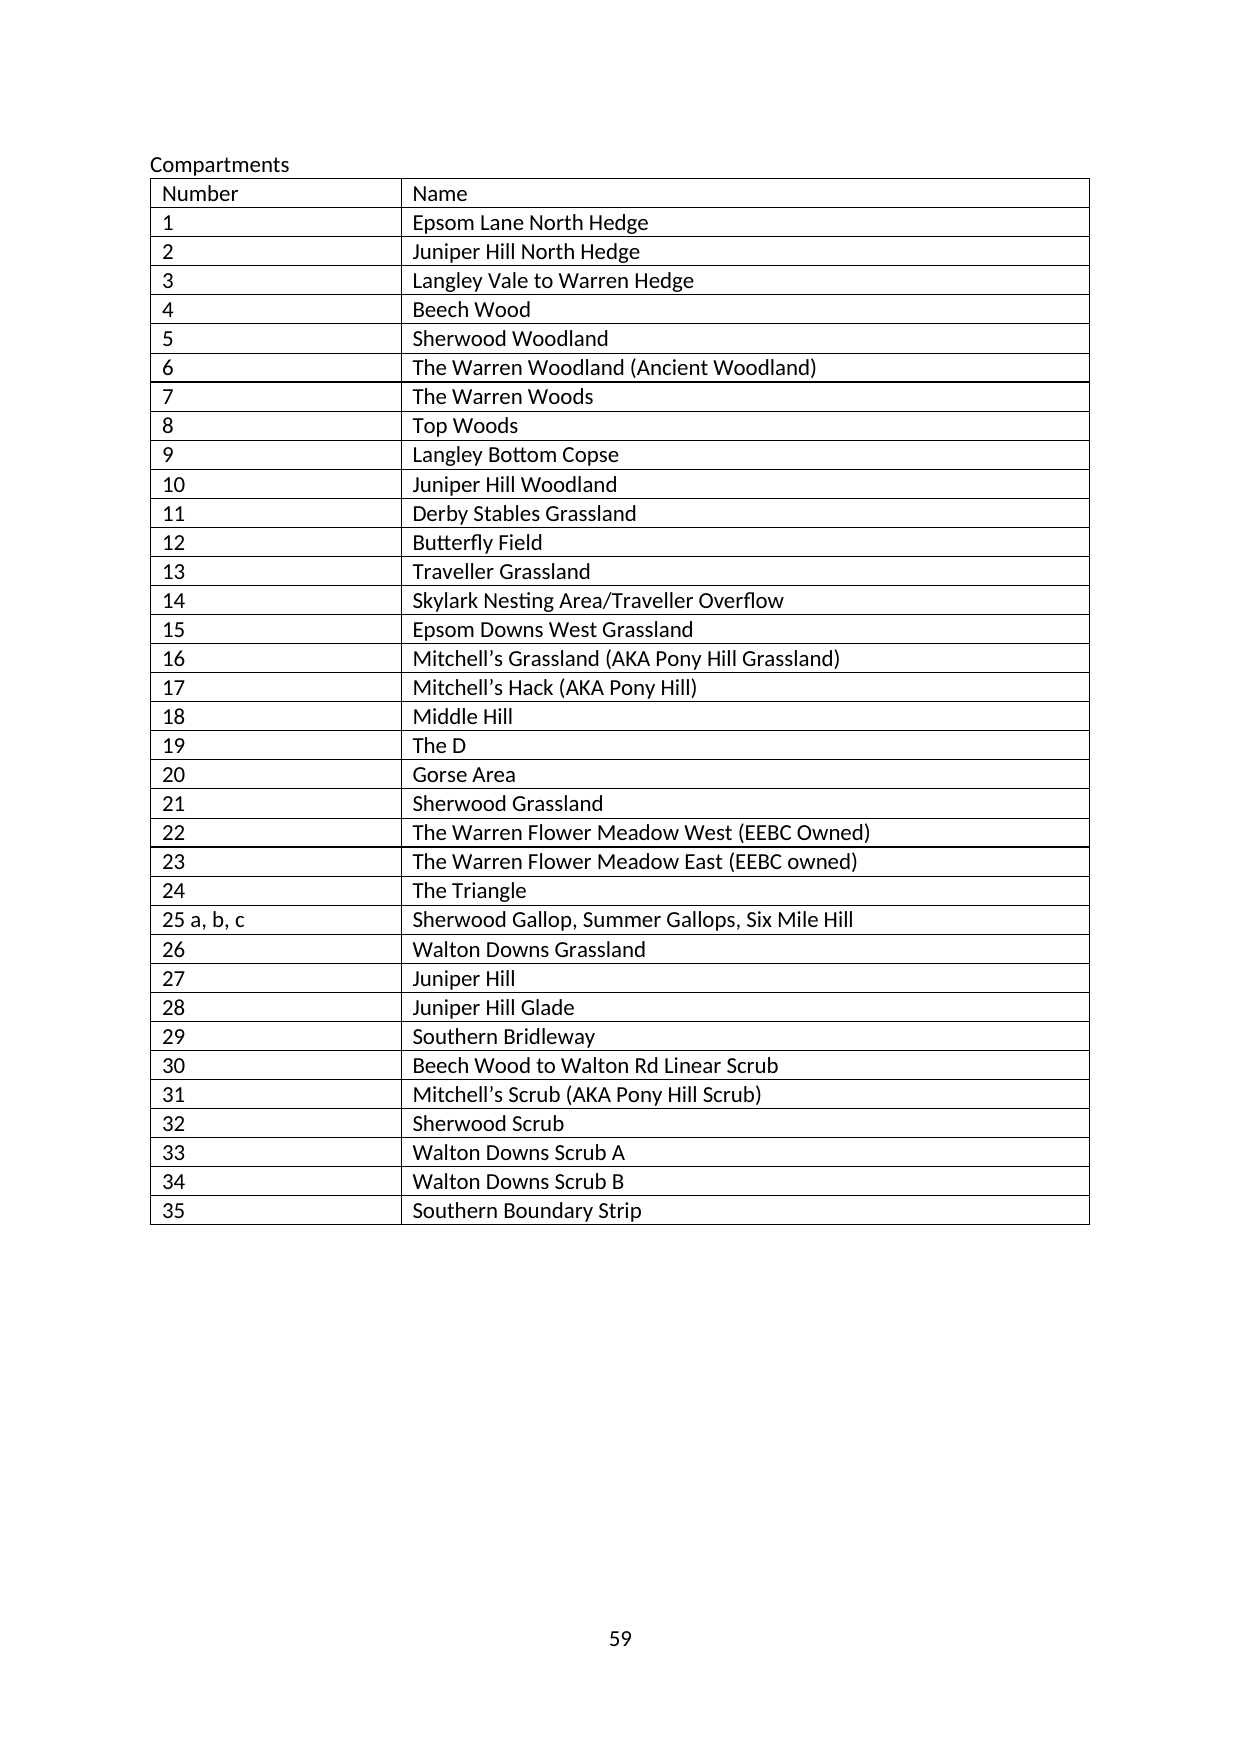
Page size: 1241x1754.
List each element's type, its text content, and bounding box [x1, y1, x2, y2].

table_cell Southern Bridleway [402, 1022, 1089, 1050]
table_cell 27 [151, 964, 401, 992]
table_cell 1 [151, 208, 401, 236]
table_cell Traveller Grassland [402, 557, 1089, 585]
table_cell Sherwood Grassland [402, 789, 1089, 817]
table_cell 16 [151, 644, 401, 672]
table_cell Beech Wood [402, 295, 1089, 323]
table_cell Langley Vale to Warren Hedge [402, 266, 1089, 294]
table_cell 19 [151, 731, 401, 759]
table_cell 7 [151, 383, 401, 411]
table_cell 20 [151, 760, 401, 788]
table_cell Middle Hill [402, 702, 1089, 730]
table_cell 31 [151, 1080, 401, 1108]
table_cell 8 [151, 412, 401, 439]
table_cell 13 [151, 557, 401, 585]
table_cell The Warren Woodland (Ancient Woodland) [402, 354, 1089, 381]
table_cell 25 a, b, c [151, 906, 401, 934]
table_cell The Warren Woods [402, 383, 1089, 411]
table_cell Mitchell’s Hack (AKA Pony Hill) [402, 673, 1089, 701]
table_cell 34 [151, 1167, 401, 1195]
table_cell Gorse Area [402, 760, 1089, 788]
table_cell Beech Wood to Walton Rd Linear Scrub [402, 1051, 1089, 1079]
table_cell The Warren Flower Meadow West (EEBC Owned) [402, 819, 1089, 846]
table_cell 23 [151, 848, 401, 876]
table_cell 3 [151, 266, 401, 294]
table_cell 10 [151, 470, 401, 498]
table_cell Epsom Downs West Grassland [402, 615, 1089, 643]
table_cell 17 [151, 673, 401, 701]
table_cell 28 [151, 993, 401, 1021]
table_cell 4 [151, 295, 401, 323]
table_cell Top Woods [402, 412, 1089, 439]
table_cell Sherwood Gallop, Summer Gallops, Six Mile Hill [402, 906, 1089, 934]
table_cell The Warren Flower Meadow East (EEBC owned) [402, 848, 1089, 876]
table_cell Epsom Lane North Hedge [402, 208, 1089, 236]
table_header Name [402, 179, 1089, 207]
table_cell 33 [151, 1138, 401, 1166]
table_cell Walton Downs Scrub A [402, 1138, 1089, 1166]
table_cell 35 [151, 1196, 401, 1224]
table_cell Mitchell’s Scrub (AKA Pony Hill Scrub) [402, 1080, 1089, 1108]
table_cell Southern Boundary Strip [402, 1196, 1089, 1224]
table_cell 9 [151, 441, 401, 469]
table_cell Mitchell’s Grassland (AKA Pony Hill Grassland) [402, 644, 1089, 672]
table_cell 24 [151, 877, 401, 904]
table_cell Langley Bottom Copse [402, 441, 1089, 469]
table_cell The Triangle [402, 877, 1089, 904]
table_cell 32 [151, 1109, 401, 1137]
table_cell Juniper Hill Glade [402, 993, 1089, 1021]
text Compartments [150, 150, 1090, 178]
table_cell Juniper Hill North Hedge [402, 237, 1089, 265]
table_header Number [151, 179, 401, 207]
table_cell 11 [151, 499, 401, 527]
table_cell 21 [151, 789, 401, 817]
table_cell 30 [151, 1051, 401, 1079]
table_cell Sherwood Scrub [402, 1109, 1089, 1137]
table_cell 6 [151, 354, 401, 381]
table_cell 2 [151, 237, 401, 265]
table_cell Walton Downs Grassland [402, 935, 1089, 963]
table_cell Juniper Hill [402, 964, 1089, 992]
table_cell 29 [151, 1022, 401, 1050]
table_cell Derby Stables Grassland [402, 499, 1089, 527]
table_cell Sherwood Woodland [402, 324, 1089, 352]
table_cell 26 [151, 935, 401, 963]
table_cell 12 [151, 528, 401, 556]
table_cell 22 [151, 819, 401, 846]
table_cell 18 [151, 702, 401, 730]
table_cell The D [402, 731, 1089, 759]
table_cell Walton Downs Scrub B [402, 1167, 1089, 1195]
table_cell 14 [151, 586, 401, 614]
table_cell Butterfly Field [402, 528, 1089, 556]
table_cell Skylark Nesting Area/Traveller Overflow [402, 586, 1089, 614]
table_cell Juniper Hill Woodland [402, 470, 1089, 498]
table_cell 5 [151, 324, 401, 352]
table_cell 15 [151, 615, 401, 643]
